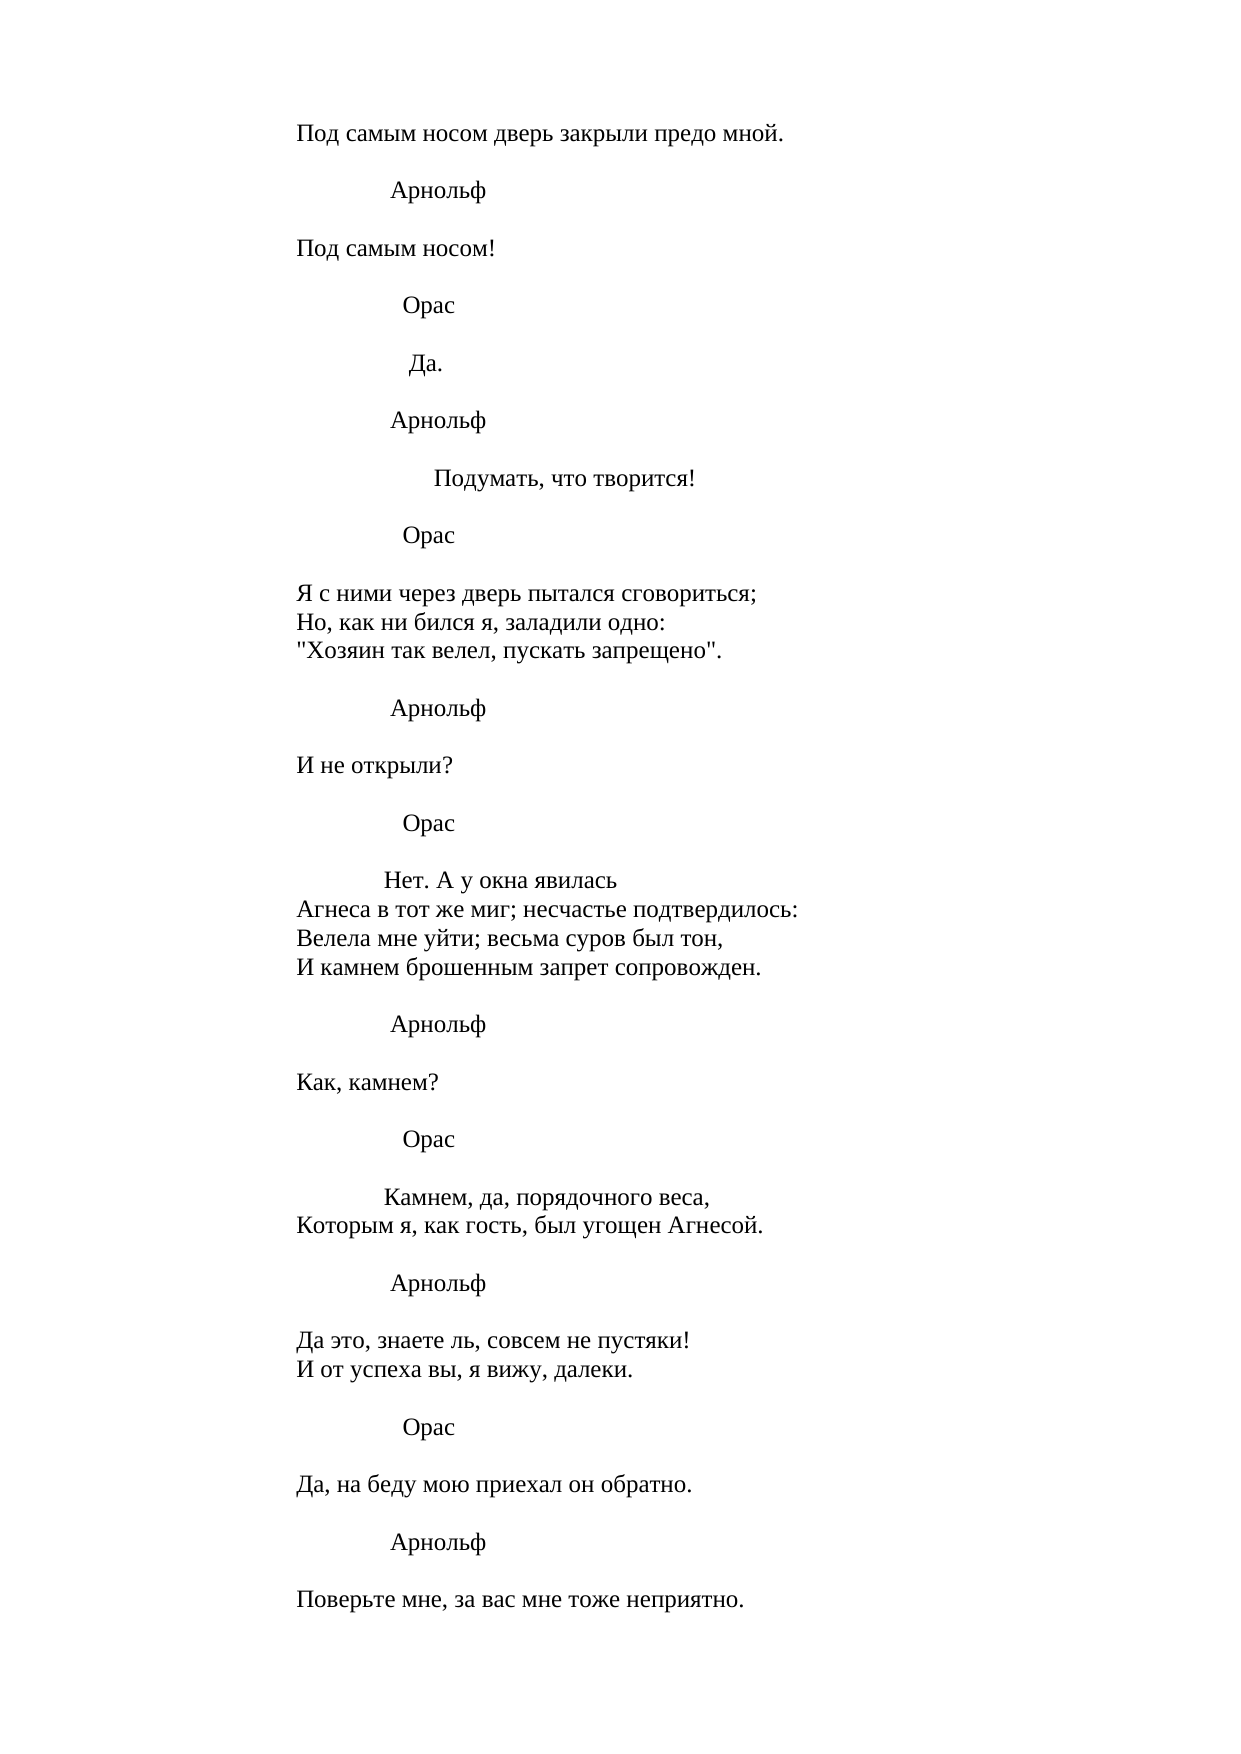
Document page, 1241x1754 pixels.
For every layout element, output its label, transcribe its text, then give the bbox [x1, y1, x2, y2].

text Арнольф [177, 1268, 1152, 1297]
text Агнеса в тот же миг; несчастье подтвердилось: [177, 894, 1152, 923]
text И камнем брошенным запрет сопровожден. [177, 952, 1152, 981]
text Да, на беду мою приехал он обратно. [177, 1469, 1152, 1498]
text И не открыли? [177, 751, 1152, 779]
text Орас [177, 1412, 1152, 1441]
text Которым я, как гость, был угощен Агнесой. [177, 1211, 1152, 1239]
text Как, камнем? [177, 1067, 1152, 1096]
text Я с ними через дверь пытался сговориться; [177, 578, 1152, 607]
text Да это, знаете ль, совсем не пустяки! [177, 1326, 1152, 1354]
text Арнольф [177, 693, 1152, 722]
text Камнем, да, порядочного веса, [177, 1182, 1152, 1211]
text Да. [177, 348, 1152, 377]
text Под самым носом! [177, 233, 1152, 262]
text Орас [177, 808, 1152, 837]
text Арнольф [177, 176, 1152, 204]
text Под самым носом дверь закрыли предо мной. [177, 118, 1152, 147]
text Орас [177, 291, 1152, 319]
text Велела мне уйти; весьма суров был тон, [177, 923, 1152, 952]
text Нет. А у окна явилась [177, 866, 1152, 894]
text "Хозяин так велел, пускать запрещено". [177, 636, 1152, 664]
text И от успеха вы, я вижу, далеки. [177, 1354, 1152, 1383]
text Поверьте мне, за вас мне тоже неприятно. [177, 1584, 1152, 1613]
text Орас [177, 521, 1152, 549]
text Арнольф [177, 406, 1152, 434]
text Арнольф [177, 1009, 1152, 1038]
text Но, как ни бился я, заладили одно: [177, 607, 1152, 636]
text Подумать, что творится! [177, 463, 1152, 492]
text Арнольф [177, 1527, 1152, 1556]
text Орас [177, 1124, 1152, 1153]
